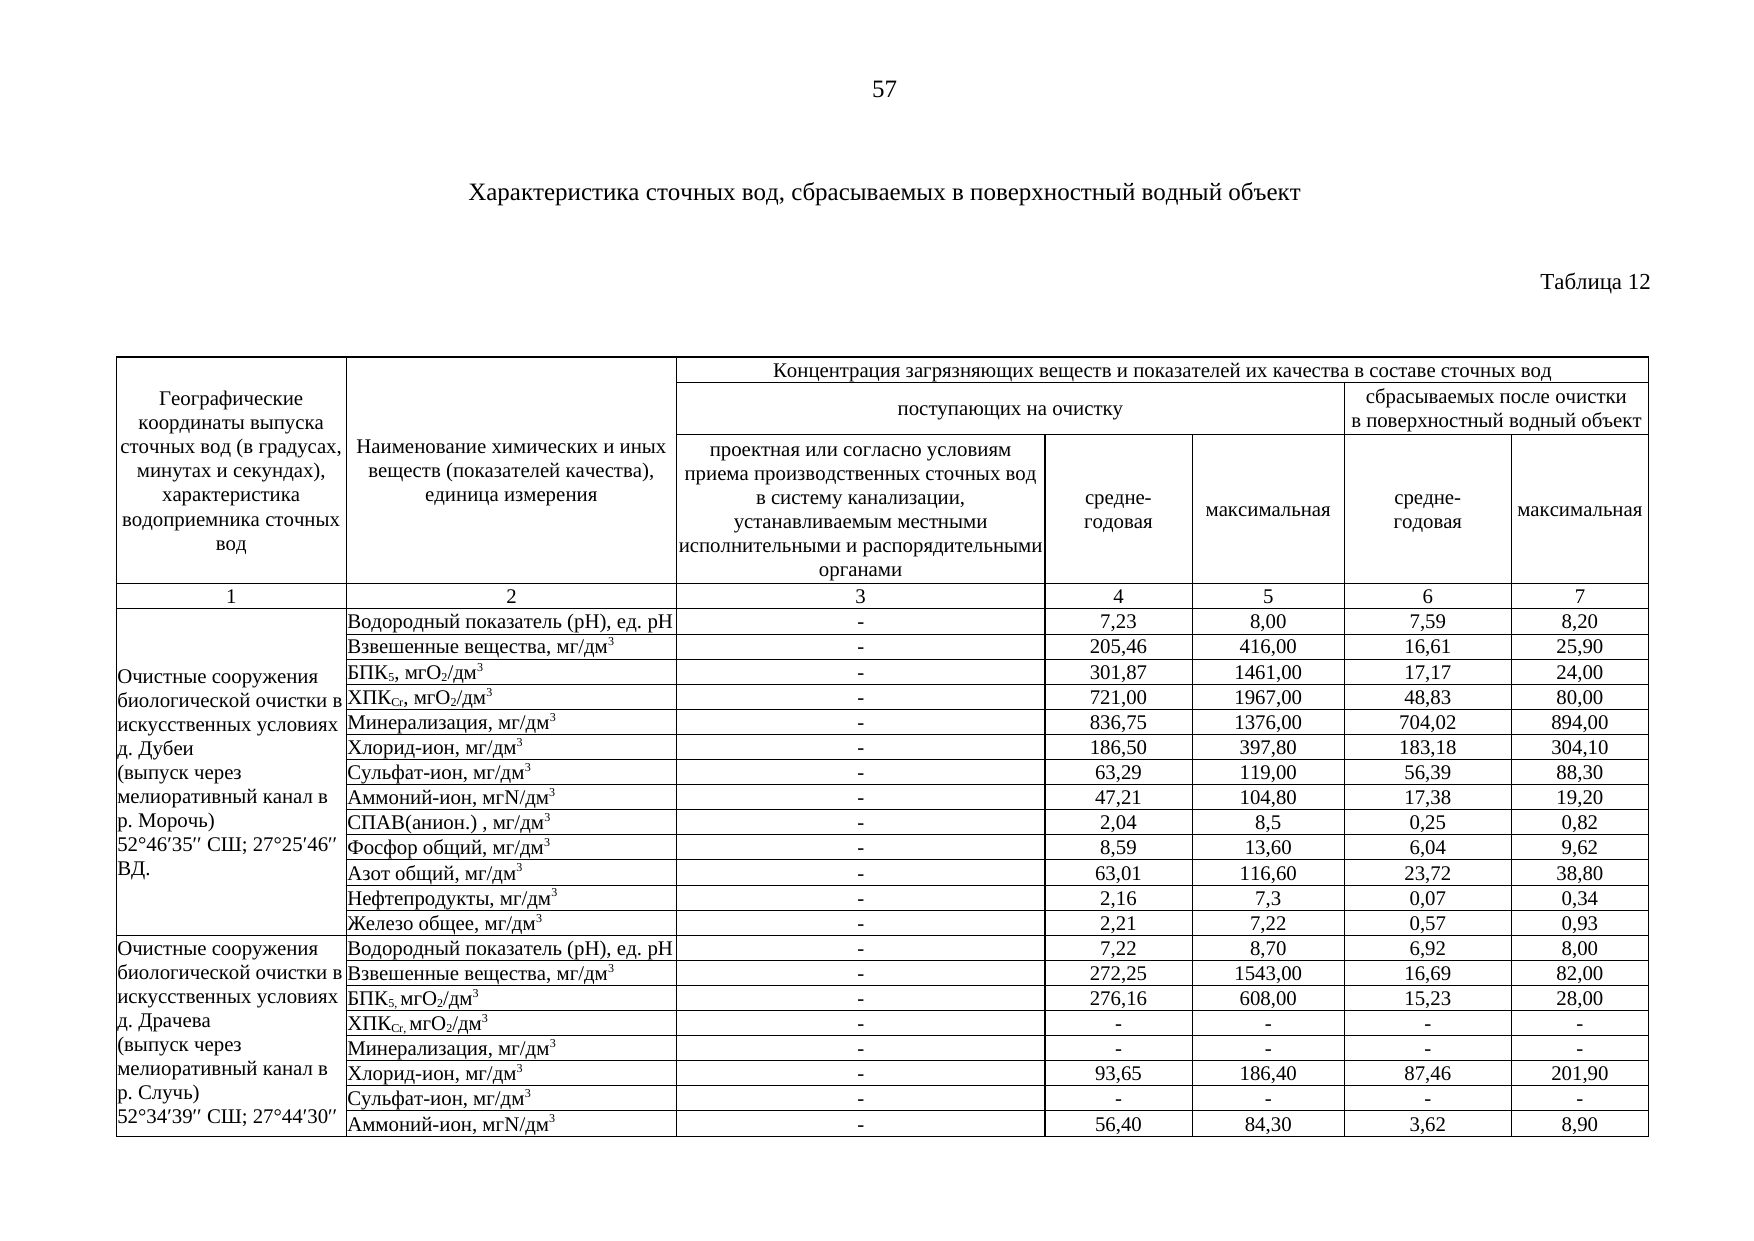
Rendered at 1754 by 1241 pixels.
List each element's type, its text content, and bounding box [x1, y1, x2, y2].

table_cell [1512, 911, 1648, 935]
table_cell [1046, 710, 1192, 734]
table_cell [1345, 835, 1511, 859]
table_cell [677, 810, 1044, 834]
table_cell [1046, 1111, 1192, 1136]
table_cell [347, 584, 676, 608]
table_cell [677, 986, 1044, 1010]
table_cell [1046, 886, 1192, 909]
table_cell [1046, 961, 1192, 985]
text Характеристика сточных вод, сбрасываемых в поверхностный водный объект [118, 177, 1651, 206]
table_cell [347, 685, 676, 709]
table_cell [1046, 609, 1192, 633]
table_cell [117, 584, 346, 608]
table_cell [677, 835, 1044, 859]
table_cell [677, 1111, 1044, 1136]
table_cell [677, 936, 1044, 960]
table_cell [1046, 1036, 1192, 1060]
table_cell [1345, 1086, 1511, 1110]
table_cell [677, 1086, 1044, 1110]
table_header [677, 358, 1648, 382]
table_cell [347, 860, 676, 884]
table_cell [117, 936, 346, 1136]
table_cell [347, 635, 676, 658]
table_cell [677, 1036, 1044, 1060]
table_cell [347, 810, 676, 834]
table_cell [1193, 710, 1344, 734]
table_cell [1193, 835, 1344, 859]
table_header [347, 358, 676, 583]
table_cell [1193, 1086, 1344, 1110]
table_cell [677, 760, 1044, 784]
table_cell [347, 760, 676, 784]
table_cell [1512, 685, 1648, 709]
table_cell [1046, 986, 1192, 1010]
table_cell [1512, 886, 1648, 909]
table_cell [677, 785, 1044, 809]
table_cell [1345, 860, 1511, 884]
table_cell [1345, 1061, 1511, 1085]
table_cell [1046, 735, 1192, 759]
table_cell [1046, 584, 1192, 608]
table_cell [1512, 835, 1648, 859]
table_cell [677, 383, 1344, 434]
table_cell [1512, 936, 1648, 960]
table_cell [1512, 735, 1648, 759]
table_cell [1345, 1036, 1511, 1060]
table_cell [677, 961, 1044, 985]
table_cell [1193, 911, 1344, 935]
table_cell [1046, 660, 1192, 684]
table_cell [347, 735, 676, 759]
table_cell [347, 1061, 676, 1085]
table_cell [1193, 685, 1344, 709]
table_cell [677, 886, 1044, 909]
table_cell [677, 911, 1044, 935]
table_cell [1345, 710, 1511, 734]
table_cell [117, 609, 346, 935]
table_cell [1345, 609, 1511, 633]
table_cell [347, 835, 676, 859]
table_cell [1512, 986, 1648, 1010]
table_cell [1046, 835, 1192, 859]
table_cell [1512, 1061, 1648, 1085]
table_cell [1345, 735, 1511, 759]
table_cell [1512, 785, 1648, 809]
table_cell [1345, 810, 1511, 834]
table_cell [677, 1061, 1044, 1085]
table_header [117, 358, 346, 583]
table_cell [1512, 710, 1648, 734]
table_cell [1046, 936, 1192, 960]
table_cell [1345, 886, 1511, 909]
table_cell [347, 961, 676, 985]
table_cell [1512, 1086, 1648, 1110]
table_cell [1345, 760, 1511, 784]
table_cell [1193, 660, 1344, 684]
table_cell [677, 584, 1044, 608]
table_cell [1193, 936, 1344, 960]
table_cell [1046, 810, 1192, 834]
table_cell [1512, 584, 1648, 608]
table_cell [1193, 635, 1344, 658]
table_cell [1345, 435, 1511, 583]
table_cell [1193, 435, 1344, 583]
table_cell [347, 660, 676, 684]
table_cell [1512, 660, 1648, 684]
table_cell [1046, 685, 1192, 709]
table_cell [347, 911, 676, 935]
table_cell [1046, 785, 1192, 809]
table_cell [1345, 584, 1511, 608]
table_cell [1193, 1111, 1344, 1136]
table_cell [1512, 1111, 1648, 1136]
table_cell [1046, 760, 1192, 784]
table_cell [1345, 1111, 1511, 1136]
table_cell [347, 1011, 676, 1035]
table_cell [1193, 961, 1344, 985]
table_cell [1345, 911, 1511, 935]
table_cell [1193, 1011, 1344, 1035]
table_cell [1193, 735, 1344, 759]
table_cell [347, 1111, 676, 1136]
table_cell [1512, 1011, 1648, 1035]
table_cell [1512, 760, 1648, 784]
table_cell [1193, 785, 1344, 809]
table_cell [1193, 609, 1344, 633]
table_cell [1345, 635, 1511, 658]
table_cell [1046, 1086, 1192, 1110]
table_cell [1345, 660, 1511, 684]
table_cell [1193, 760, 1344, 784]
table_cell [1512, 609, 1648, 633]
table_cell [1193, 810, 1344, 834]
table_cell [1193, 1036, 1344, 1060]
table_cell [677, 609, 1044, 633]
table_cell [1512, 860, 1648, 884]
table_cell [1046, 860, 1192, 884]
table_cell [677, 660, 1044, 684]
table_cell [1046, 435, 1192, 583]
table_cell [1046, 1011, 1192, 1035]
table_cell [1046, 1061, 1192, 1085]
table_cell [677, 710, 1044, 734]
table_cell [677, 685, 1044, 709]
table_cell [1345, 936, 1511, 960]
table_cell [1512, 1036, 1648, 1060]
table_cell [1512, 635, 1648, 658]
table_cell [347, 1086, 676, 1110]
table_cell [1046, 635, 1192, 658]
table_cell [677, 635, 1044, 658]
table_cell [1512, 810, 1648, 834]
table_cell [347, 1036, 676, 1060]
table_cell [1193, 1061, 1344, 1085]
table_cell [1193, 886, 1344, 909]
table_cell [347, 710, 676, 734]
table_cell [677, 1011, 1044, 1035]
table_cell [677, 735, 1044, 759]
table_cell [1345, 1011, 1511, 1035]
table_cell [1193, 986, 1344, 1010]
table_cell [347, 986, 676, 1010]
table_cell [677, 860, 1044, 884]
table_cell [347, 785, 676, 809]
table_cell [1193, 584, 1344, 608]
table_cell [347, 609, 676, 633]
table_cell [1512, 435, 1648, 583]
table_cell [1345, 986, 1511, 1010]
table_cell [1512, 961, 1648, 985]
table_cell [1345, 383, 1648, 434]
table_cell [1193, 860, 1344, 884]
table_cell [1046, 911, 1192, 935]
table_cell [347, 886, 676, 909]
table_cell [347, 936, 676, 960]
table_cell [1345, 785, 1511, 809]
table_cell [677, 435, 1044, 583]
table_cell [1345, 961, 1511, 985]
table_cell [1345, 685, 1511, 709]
text Таблица 12 [118, 268, 1651, 294]
